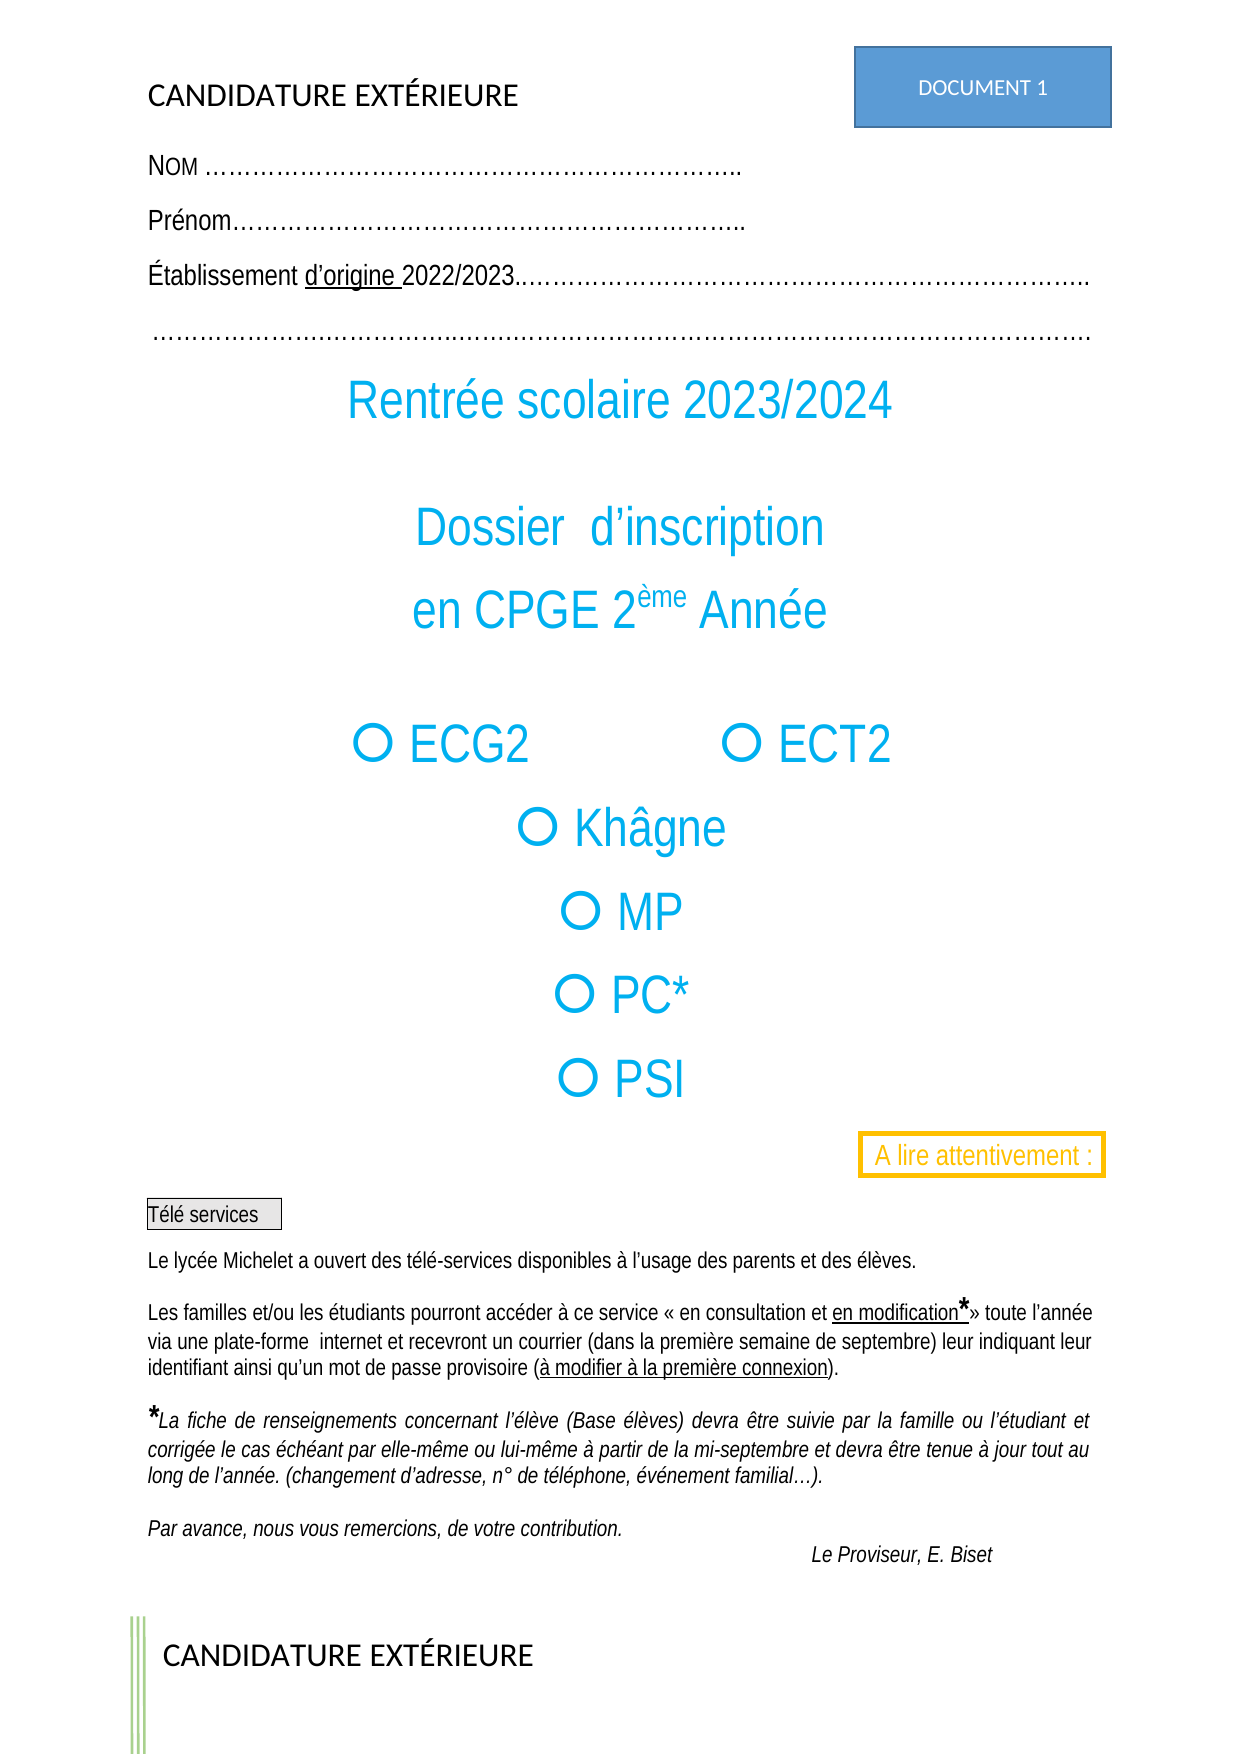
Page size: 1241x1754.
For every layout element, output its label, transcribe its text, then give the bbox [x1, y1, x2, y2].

text PSI [148, 1047, 1093, 1109]
text PC* [148, 963, 1093, 1026]
text ECG2 ECT2 [148, 711, 1093, 774]
text Par avance, nous vous remercions, de votre contribution. Le Proviseur, E. Biset [148, 1514, 1093, 1567]
text *La fiche de renseignements concernant l’élève (Base élèves) devra être suivie par la famille ou l’étudiant et corrigée le cas échéant par elle-même ou lui-même à partir de la mi-septembre et devra être tenue à jour tout au long de l’année. (changement d’adresse, n° de téléphone, événement familial…). [148, 1397, 1093, 1488]
text Établissement d’origine 2022/2023..…………………………………………………………….. [148, 258, 1093, 291]
text Khâgne [148, 795, 1093, 858]
text en CPGE 2ème Année [148, 578, 1093, 640]
text MP [148, 879, 1093, 942]
text Rentrée scolaire 2023/2024 [148, 368, 1093, 430]
text Prénom……………………………………………………….. [148, 203, 1093, 236]
text Dossier d’inscription [148, 494, 1093, 556]
text Télé services [148, 1199, 281, 1229]
text A lire attentivement : [863, 1136, 1101, 1173]
text ………………….……………..…….………………………………………………………………. [148, 313, 1093, 346]
text NOM ………………………………………………………….. [148, 148, 1093, 181]
text Les familles et/ou les étudiants pourront accéder à ce service « en consultation et en modification*» toute l’année via une plate-forme internet et recevront un courrier (dans la première semaine de septembre) leur indiquant leur identifiant ainsi qu’un mot de passe provisoire (à modifier à la première connexion). [148, 1290, 1093, 1381]
text Le lycée Michelet a ouvert des télé-services disponibles à l’usage des parents et des élèves. [148, 1247, 1093, 1273]
